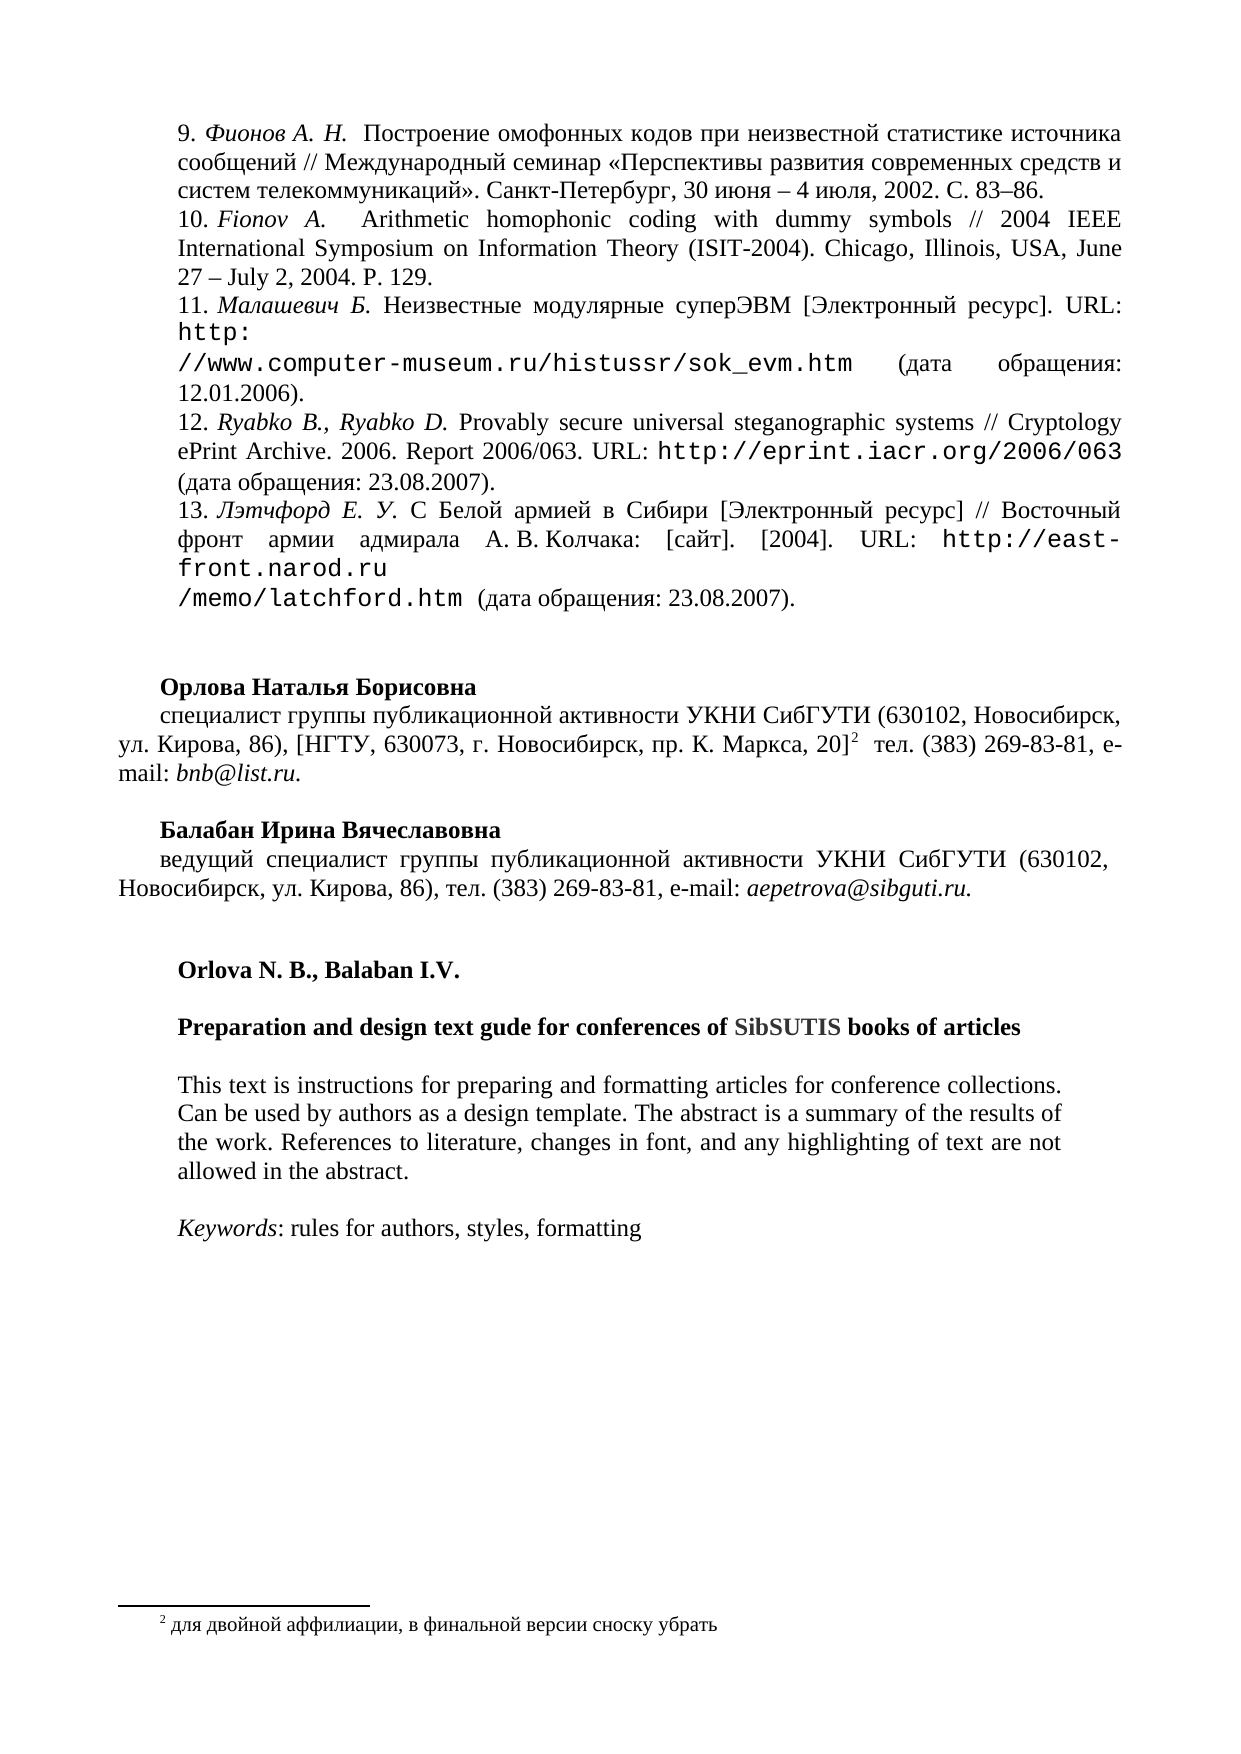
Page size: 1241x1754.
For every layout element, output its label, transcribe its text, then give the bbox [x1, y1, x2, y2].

text 10. Fionov A. Arithmetic homophonic coding with dummy symbols // 2004 IEEE International Symposium on Information Theory (ISIT-2004). Chicago, Illinois, USA, June 27 – July 2, 2004. P. 129. [177, 204, 1122, 291]
text 11. Малашевич Б. Неизвестные модулярные суперЭВМ [Электронный ресурс]. URL: http: //www.computer-museum.ru/histussr/sok_evm.htm (дата обращения: 12.01.2006). [177, 291, 1122, 407]
text ведущий специалист группы публикационной активности УКНИ СибГУТИ (630102, Новосибирск, ул. Кирова, 86), тел. (383) 269-83-81, e-mail: aepetrova@sibguti.ru. [118, 844, 1122, 902]
text Preparation and design text gude for conferences of SibSUTIS books of articles [841, 1012, 1063, 1041]
text This text is instructions for preparing and formatting articles for conference collections. Can be used by authors as a design template. The abstract is a summary of the results of the work. References to literature, changes in font, and any highlighting of text are not allowed in the abstract. [177, 1070, 1063, 1185]
text 12. Ryabko B., Ryabko D. Provably secure universal steganographic systems // Cryptology ePrint Archive. 2006. Report 2006/063. URL: http://eprint.iacr.org/2006/063 (дата обращения: 23.08.2007). [177, 407, 1122, 496]
text 9. Фионов А. Н. Построение омофонных кодов при неизвестной статистике источника сообщений // Международный семинар «Перспективы развития современных средств и систем телекоммуникаций». Санкт-Петербург, 30 июня – 4 июля, 2002. С. 83–86. [177, 118, 1122, 204]
text Keywords: rules for authors, styles, formatting [177, 1213, 1063, 1242]
text специалист группы публикационной активности УКНИ СибГУТИ (630102, Новосибирск, ул. Кирова, 86), [НГТУ, 630073, г. Новосибирск, пр. К. Маркса, 20] тел. (383) 269-83-81, e-mail: bnb@list.ru. [118, 701, 1122, 787]
text Балабан Ирина Вячеславовна [118, 816, 1122, 844]
text Орлова Наталья Борисовна [118, 672, 1122, 701]
text Orlova N. B., Balaban I.V. [177, 955, 1063, 983]
text 13. Лэтчфорд Е. У. С Белой армией в Сибири [Электронный ресурс] // Восточный фронт армии адмирала А. В. Колчака: [сайт]. [2004]. URL: http://east-front.narod.ru /memo/latchford.htm (дата обращения: 23.08.2007). [177, 496, 1122, 614]
text Preparation and design text gude for conferences of SibSUTIS books of articles [177, 1012, 734, 1041]
